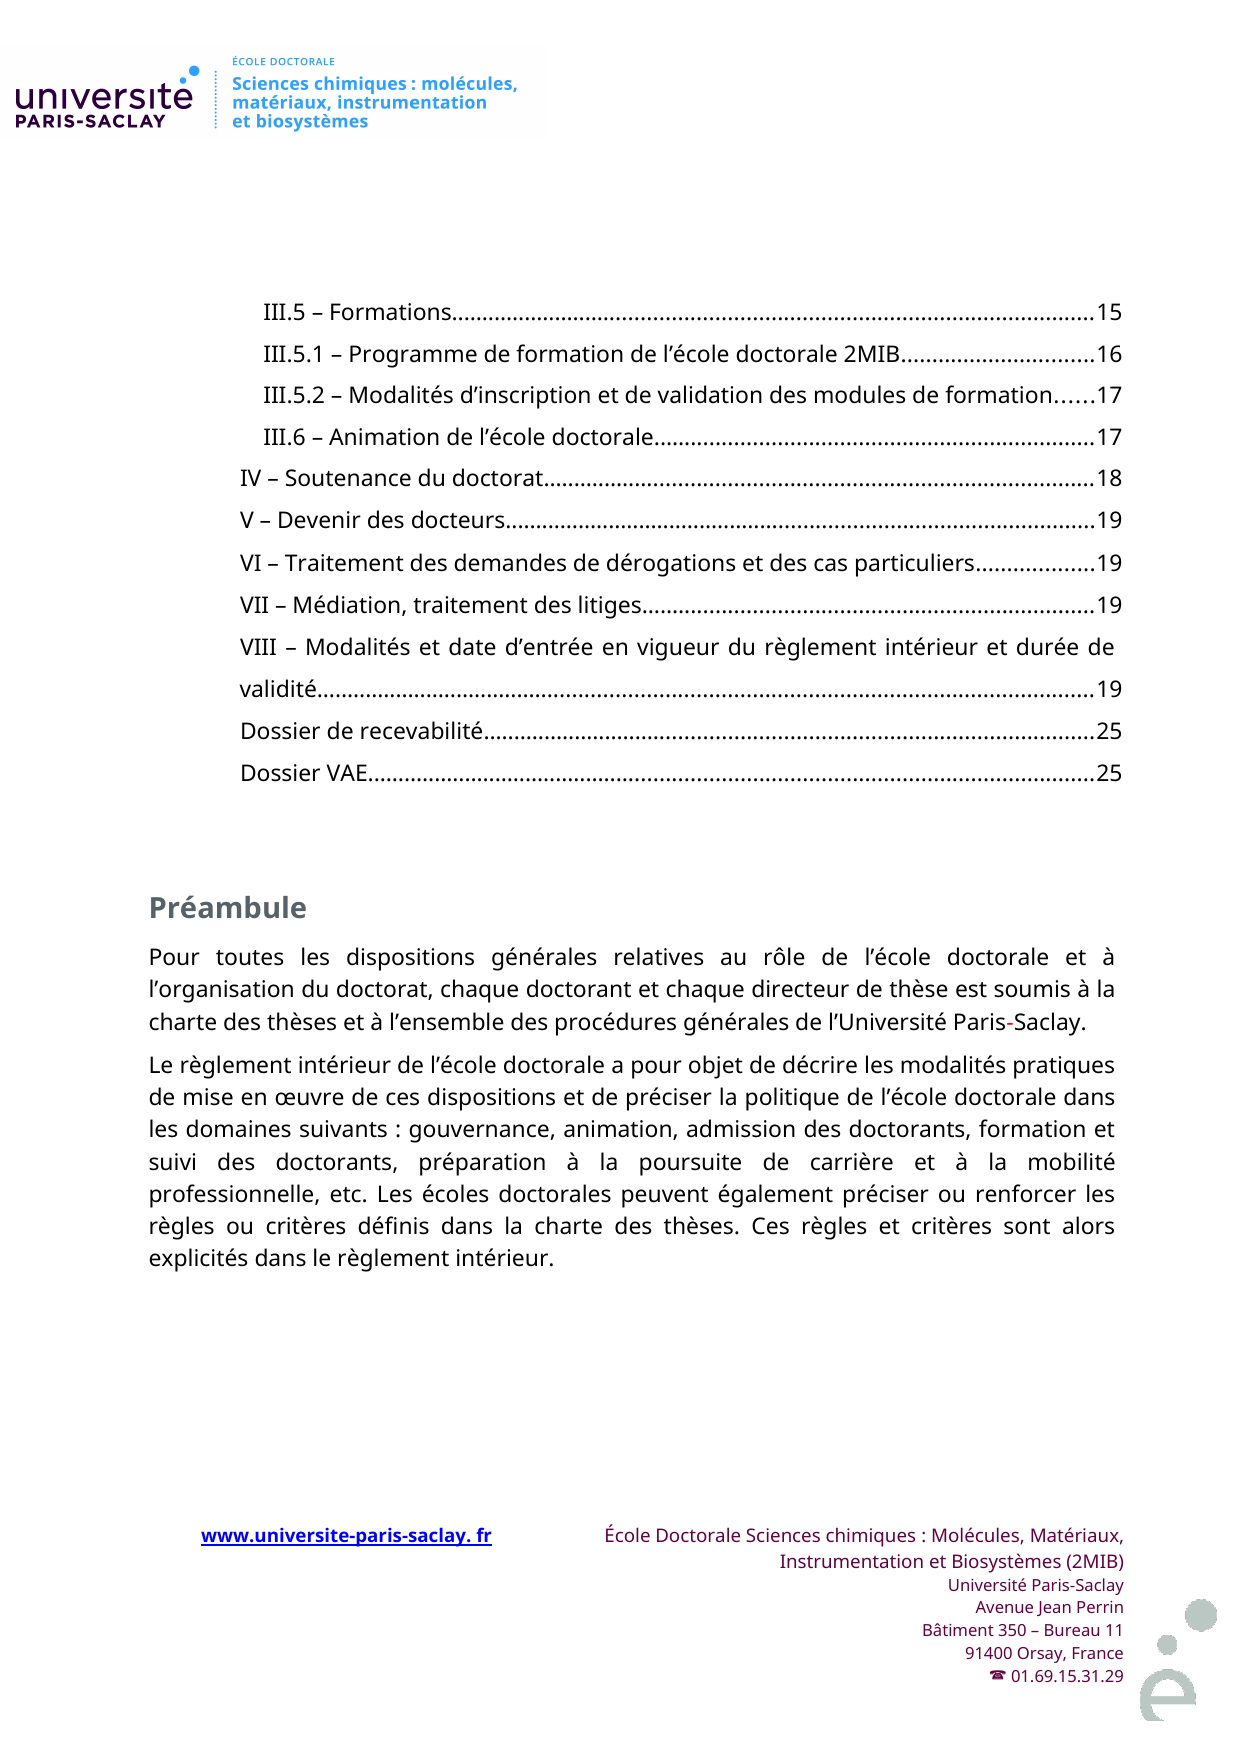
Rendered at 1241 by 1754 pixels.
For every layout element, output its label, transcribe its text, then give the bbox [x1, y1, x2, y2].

text Pour toutes les dispositions générales relatives au rôle de l’école doctorale et à l’organisation du doctorat, chaque doctorant et chaque directeur de thèse est soumis à la charte des thèses et à l’ensemble des procédures générales de l’Université Paris-Saclay. [148, 941, 1117, 1037]
picture [0, 46, 548, 141]
text Le règlement intérieur de l’école doctorale a pour objet de décrire les modalités pratiques de mise en œuvre de ces dispositions et de préciser la politique de l’école doctorale dans les domaines suivants : gouvernance, animation, admission des doctorants, formation et suivi des doctorants, préparation à la poursuite de carrière et à la mobilité professionnelle, etc. Les écoles doctorales peuvent également préciser ou renforcer les règles ou critères définis dans la charte des thèses. Ces règles et critères sont alors explicités dans le règlement intérieur. [148, 1049, 1117, 1273]
subtitle Préambule [148, 887, 1124, 927]
picture [1133, 1590, 1228, 1721]
